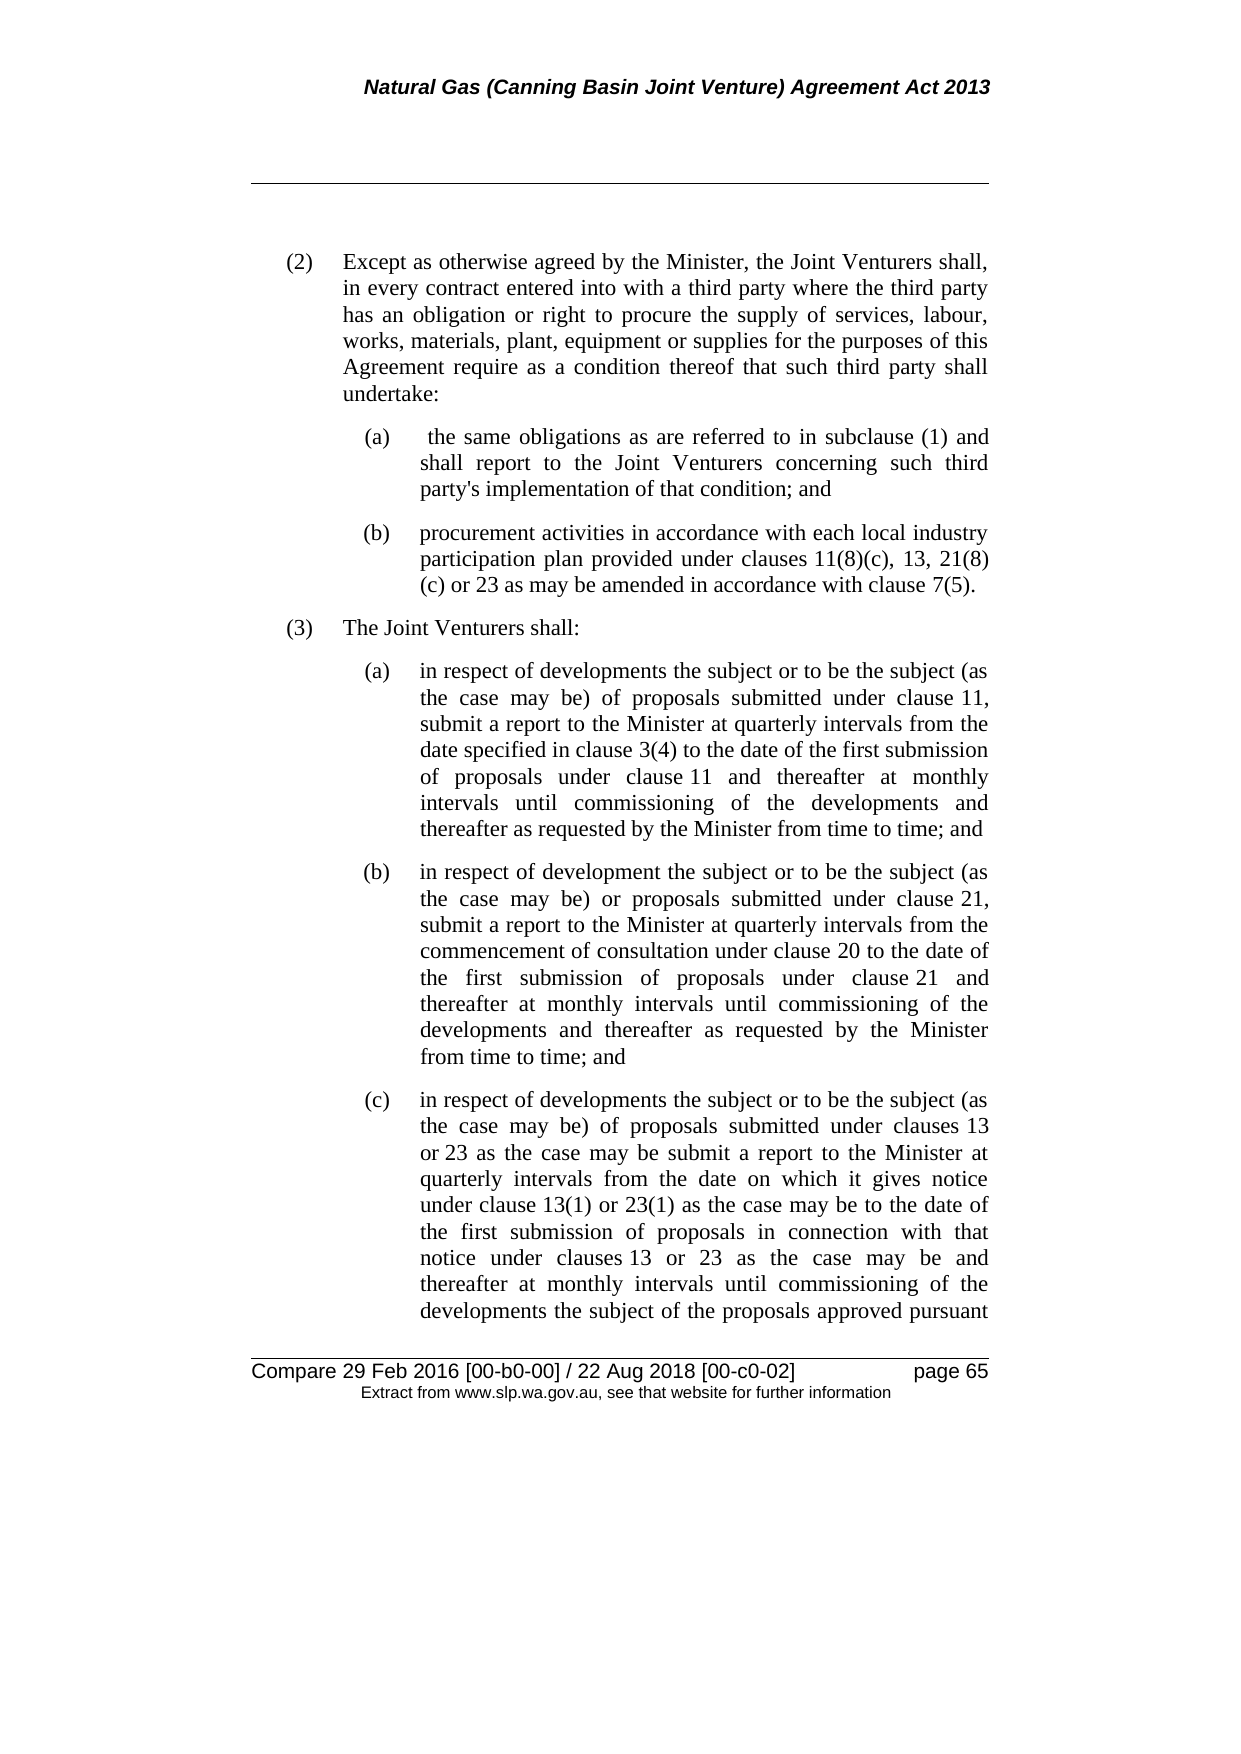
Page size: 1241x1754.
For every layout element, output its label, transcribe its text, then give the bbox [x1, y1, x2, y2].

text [251, 1086, 989, 1323]
text (a) in respect of developments the subject or to be the subject (as the case may be) of proposals submitted under clause 11, submit a report to the Minister at quarterly intervals from the date specified in clause 3(4) to the date of the first submission of proposals under clause 11 and thereafter at monthly intervals until commissioning of the developments and thereafter as requested by the Minister from time to time; and [251, 657, 989, 842]
text (2) Except as otherwise agreed by the Minister, the Joint Venturers shall, in every contract entered into with a third party where the third party has an obligation or right to procure the supply of services, labour, works, materials, plant, equipment or supplies for the purposes of this Agreement require as a condition thereof that such third party shall undertake: [251, 248, 989, 406]
text (3) The Joint Venturers shall: [251, 614, 989, 641]
text (b) in respect of development the subject or to be the subject (as the case may be) or proposals submitted under clause 21, submit a report to the Minister at quarterly intervals from the commencement of consultation under clause 20 to the date of the first submission of proposals under clause 21 and thereafter at monthly intervals until commissioning of the developments and thereafter as requested by the Minister from time to time; and [251, 858, 989, 1069]
text (a) the same obligations as are referred to in subclause (1) and shall report to the Joint Venturers concerning such third party's implementation of that condition; and [251, 423, 989, 502]
text (b) procurement activities in accordance with each local industry participation plan provided under clauses 11(8)(c), 13, 21(8)(c) or 23 as may be amended in accordance with clause 7(5). [251, 518, 989, 598]
